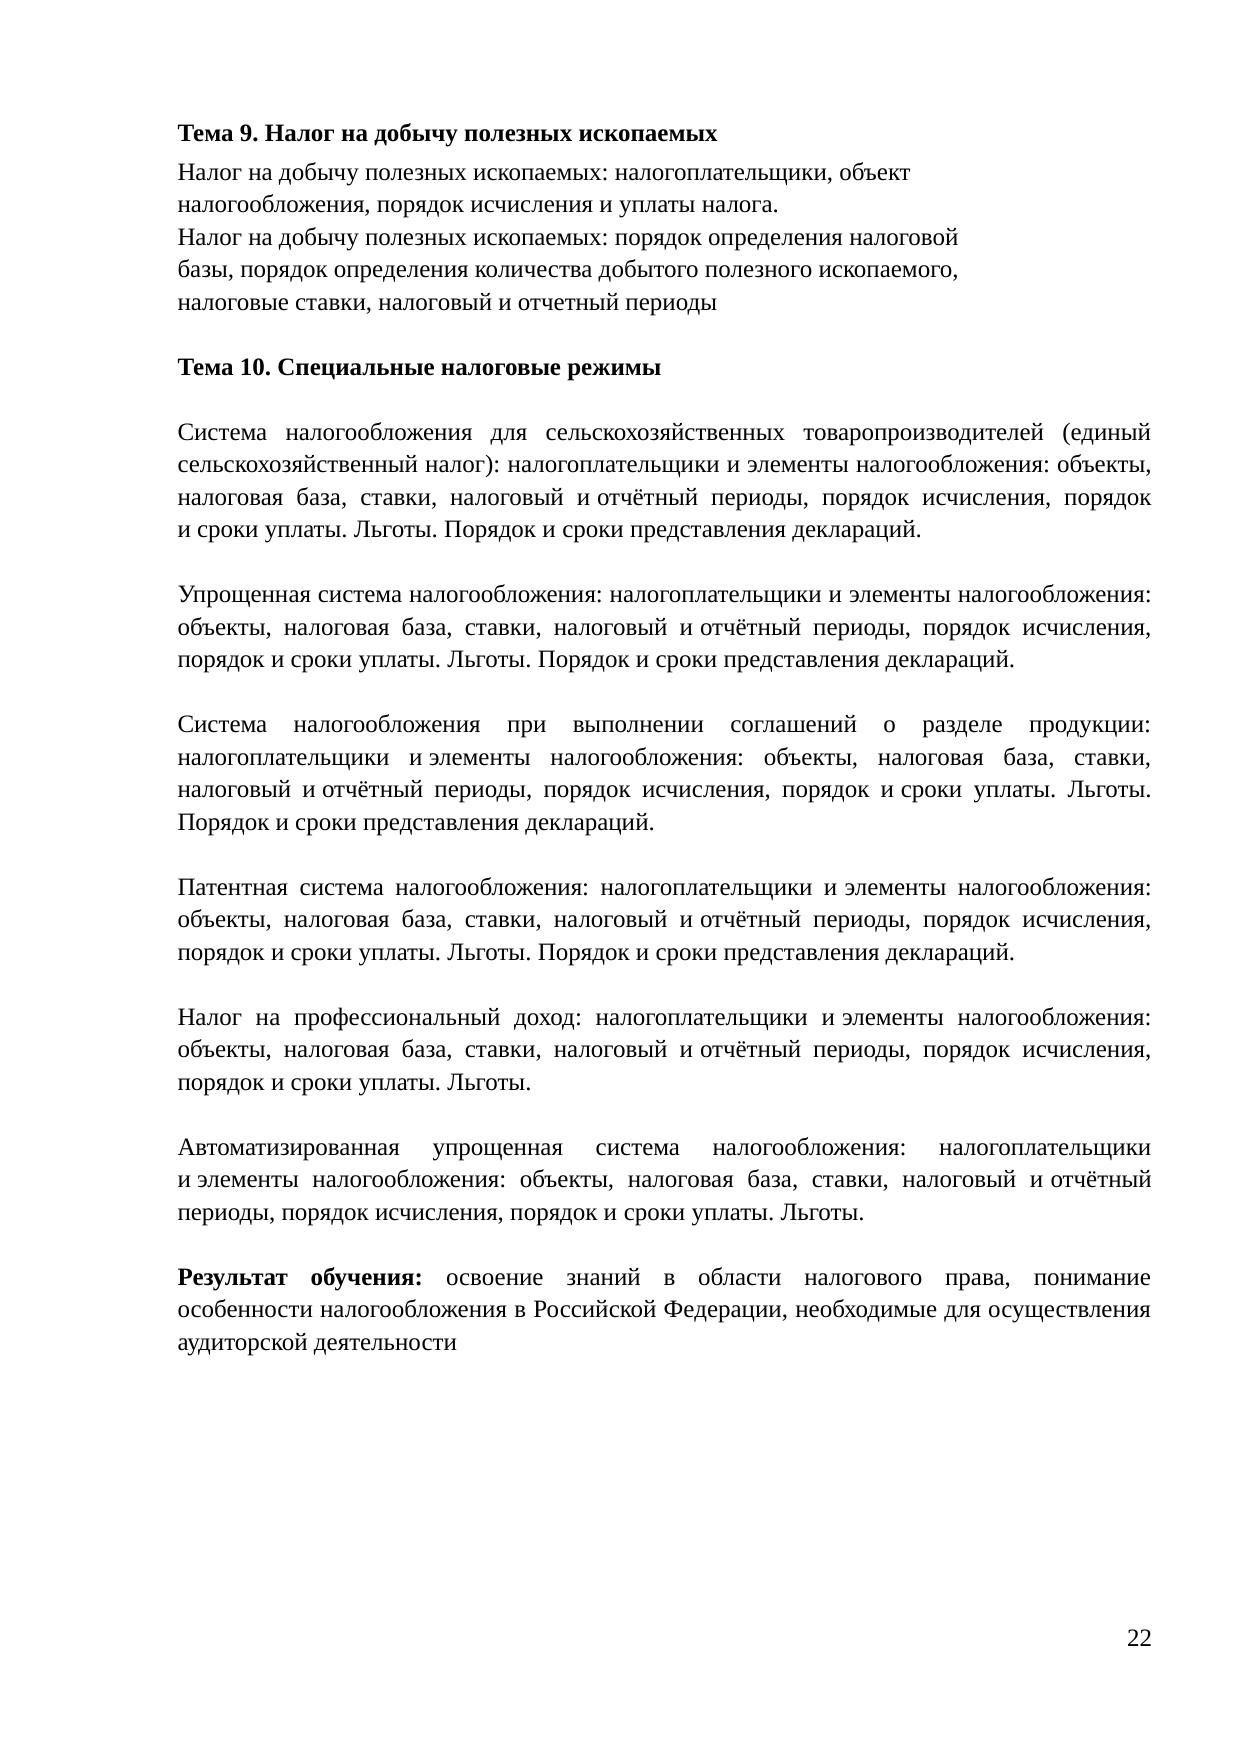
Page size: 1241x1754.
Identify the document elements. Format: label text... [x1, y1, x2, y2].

text Тема 10. Специальные налоговые режимы [177, 348, 1152, 381]
text налогообложения, порядок исчисления и уплаты налога. [177, 186, 1152, 218]
subtitle Тема 9. Налог на добычу полезных ископаемых [177, 118, 1152, 147]
text Налог на профессиональный доход: налогоплательщики и элементы налогообложения: объекты, налоговая база, ставки, налоговый и отчётный периоды, порядок исчисления, порядок и сроки уплаты. Льготы. [177, 998, 1152, 1096]
text Результат обучения: освоение знаний в области налогового права, понимание особенности налогообложения в Российской Федерации, необходимые для осуществления аудиторской деятельности [177, 1258, 1152, 1356]
text налоговые ставки, налоговый и отчетный периоды [177, 283, 1152, 316]
text Налог на добычу полезных ископаемых: налогоплательщики, объект [177, 153, 1152, 186]
text базы, порядок определения количества добытого полезного ископаемого, [177, 251, 1152, 283]
text Система налогообложения при выполнении соглашений о разделе продукции: налогоплательщики и элементы налогообложения: объекты, налоговая база, ставки, налоговый и отчётный периоды, порядок исчисления, порядок и сроки уплаты. Льготы. Порядок и сроки представления деклараций. [177, 706, 1152, 836]
text Патентная система налогообложения: налогоплательщики и элементы налогообложения: объекты, налоговая база, ставки, налоговый и отчётный периоды, порядок исчисления, порядок и сроки уплаты. Льготы. Порядок и сроки представления деклараций. [177, 868, 1152, 966]
text Автоматизированная упрощенная система налогообложения: налогоплательщики и элементы налогообложения: объекты, налоговая база, ставки, налоговый и отчётный периоды, порядок исчисления, порядок и сроки уплаты. Льготы. [177, 1128, 1152, 1226]
text Налог на добычу полезных ископаемых: порядок определения налоговой [177, 218, 1152, 251]
text Упрощенная система налогообложения: налогоплательщики и элементы налогообложения: объекты, налоговая база, ставки, налоговый и отчётный периоды, порядок исчисления, порядок и сроки уплаты. Льготы. Порядок и сроки представления деклараций. [177, 576, 1152, 673]
text Система налогообложения для сельскохозяйственных товаропроизводителей (единый сельскохозяйственный налог): налогоплательщики и элементы налогообложения: объекты, налоговая база, ставки, налоговый и отчётный периоды, порядок исчисления, порядок и сроки уплаты. Льготы. Порядок и сроки представления деклараций. [177, 413, 1152, 543]
